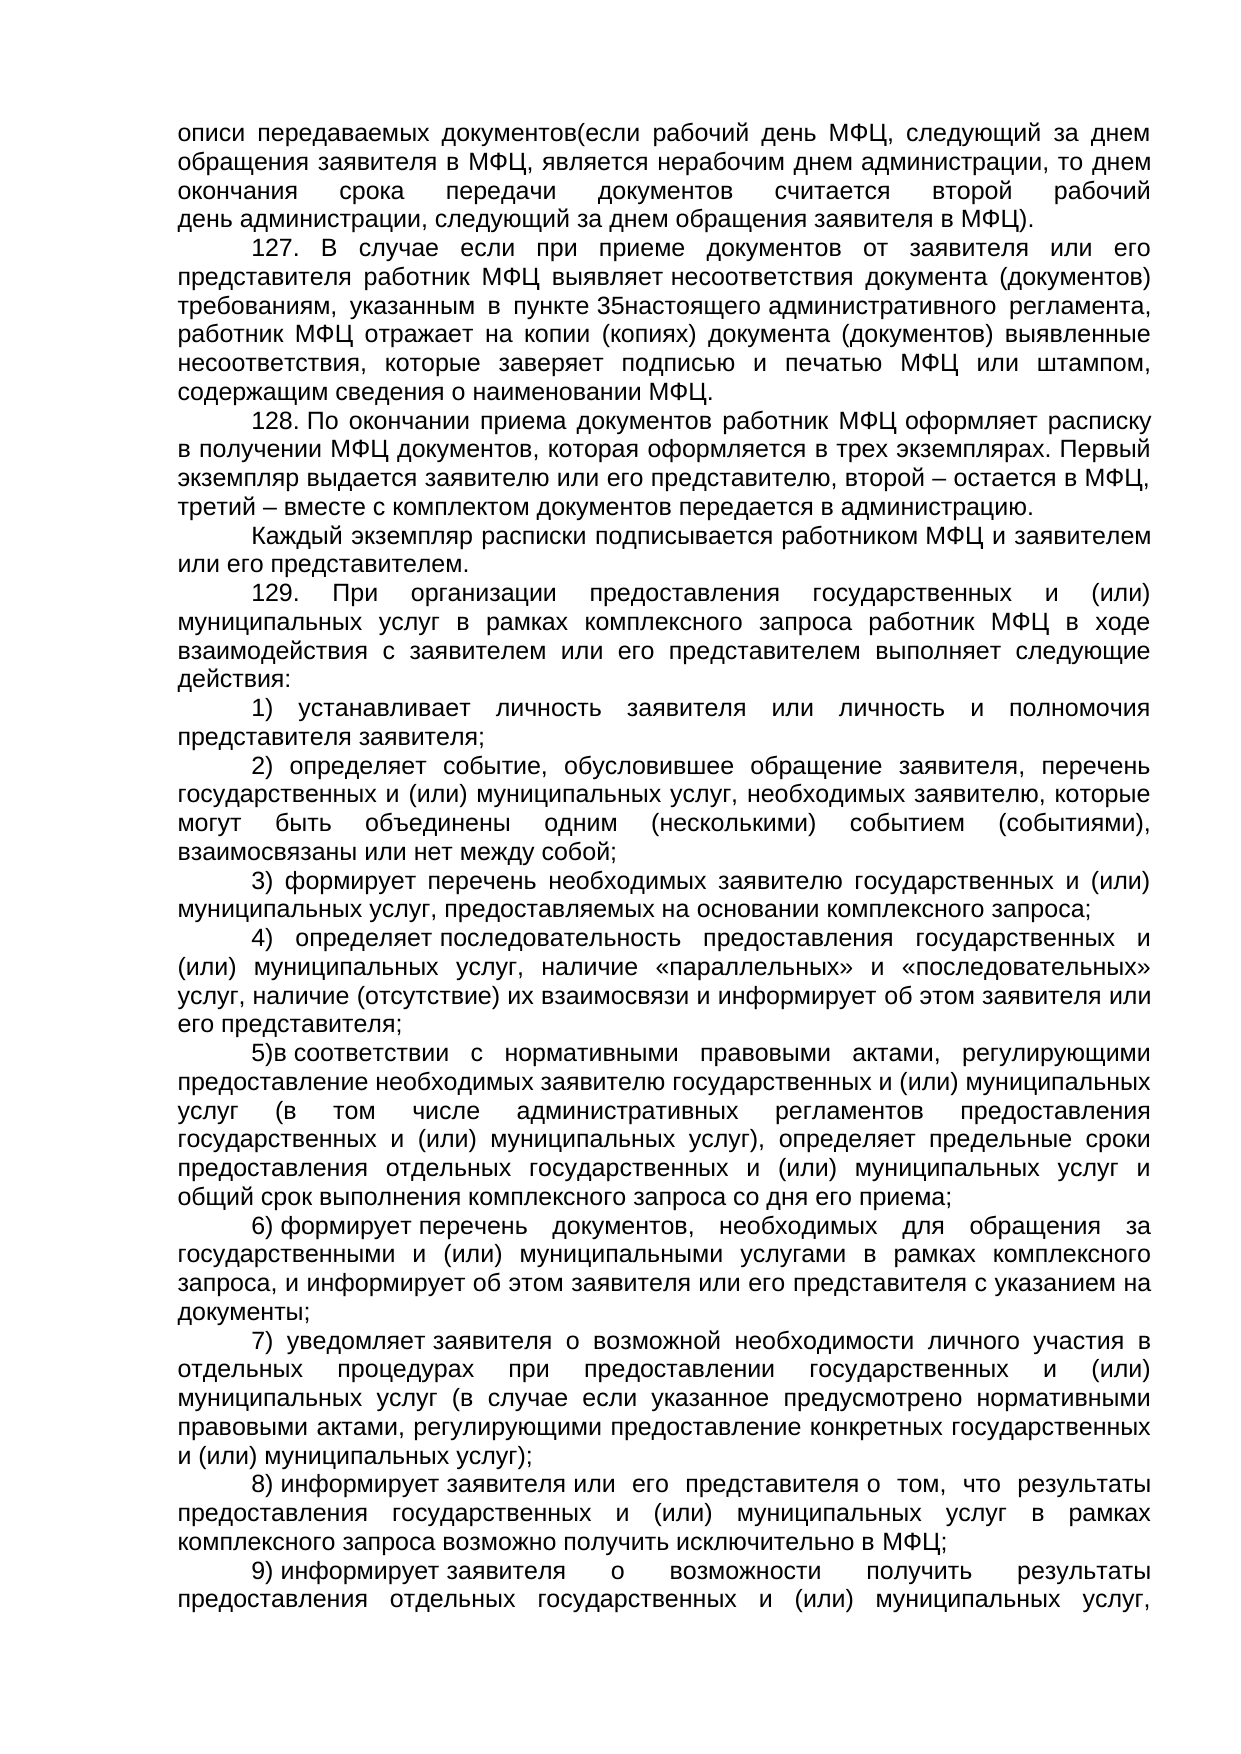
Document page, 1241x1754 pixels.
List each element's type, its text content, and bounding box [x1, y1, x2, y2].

text 4) определяет последовательность предоставления государственных и (или) муниципальных услуг, наличие «параллельных» и «последовательных» услуг, наличие (отсутствие) их взаимосвязи и информирует об этом заявителя или его представителя; [177, 923, 1152, 1038]
text 6) формирует перечень документов, необходимых для обращения за государственными и (или) муниципальными услугами в рамках комплексного запроса, и информирует об этом заявителя или его представителя с указанием на документы; [177, 1211, 1152, 1326]
text 2) определяет событие, обусловившее обращение заявителя, перечень государственных и (или) муниципальных услуг, необходимых заявителю, которые могут быть объединены одним (несколькими) событием (событиями), взаимосвязаны или нет между собой; [177, 751, 1152, 866]
text 3) формирует перечень необходимых заявителю государственных и (или) муниципальных услуг, предоставляемых на основании комплексного запроса; [177, 866, 1152, 923]
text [177, 118, 1152, 233]
text 127. В случае если при приеме документов от заявителя или его представителя работник МФЦ выявляет несоответствия документа (документов) требованиям, указанным в пункте 35настоящего административного регламента, работник МФЦ отражает на копии (копиях) документа (документов) выявленные несоответствия, которые заверяет подписью и печатью МФЦ или штампом, содержащим сведения о наименовании МФЦ. [177, 233, 1152, 406]
text 1) устанавливает личность заявителя или личность и полномочия представителя заявителя; [177, 693, 1152, 751]
text 128. По окончании приема документов работник МФЦ оформляет расписку в получении МФЦ документов, которая оформляется в трех экземплярах. Первый экземпляр выдается заявителю или его представителю, второй – остается в МФЦ, третий – вместе с комплектом документов передается в администрацию. [177, 406, 1152, 521]
text Каждый экземпляр расписки подписывается работником МФЦ и заявителем или его представителем. [177, 521, 1152, 578]
text 5)в соответствии с нормативными правовыми актами, регулирующими предоставление необходимых заявителю государственных и (или) муниципальных услуг (в том числе административных регламентов предоставления государственных и (или) муниципальных услуг), определяет предельные сроки предоставления отдельных государственных и (или) муниципальных услуг и общий срок выполнения комплексного запроса со дня его приема; [177, 1038, 1152, 1211]
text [177, 1556, 1152, 1613]
text 129. При организации предоставления государственных и (или) муниципальных услуг в рамках комплексного запроса работник МФЦ в ходе взаимодействия с заявителем или его представителем выполняет следующие действия: [177, 578, 1152, 693]
text 7) уведомляет заявителя о возможной необходимости личного участия в отдельных процедурах при предоставлении государственных и (или) муниципальных услуг (в случае если указанное предусмотрено нормативными правовыми актами, регулирующими предоставление конкретных государственных и (или) муниципальных услуг); [177, 1326, 1152, 1469]
text 8) информирует заявителя или его представителя о том, что результаты предоставления государственных и (или) муниципальных услуг в рамках комплексного запроса возможно получить исключительно в МФЦ; [177, 1469, 1152, 1556]
